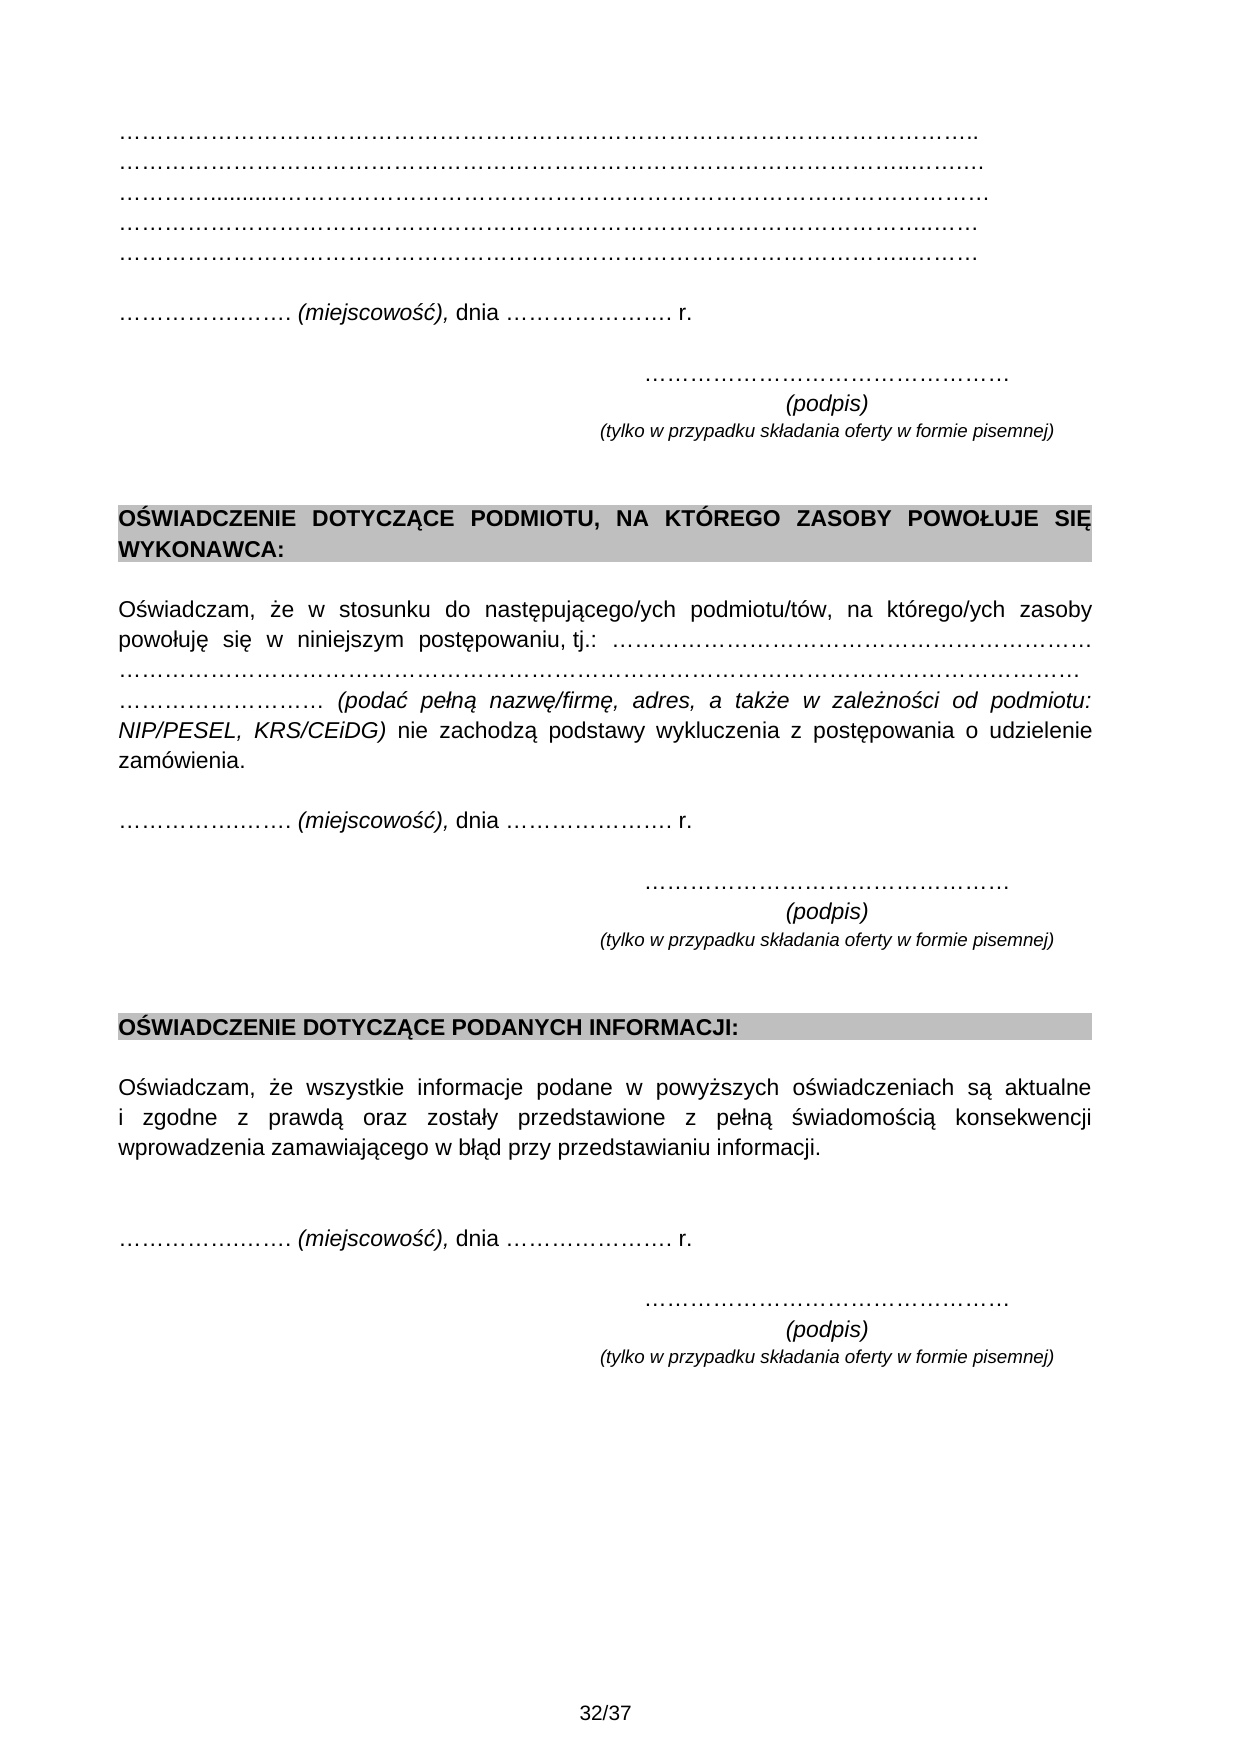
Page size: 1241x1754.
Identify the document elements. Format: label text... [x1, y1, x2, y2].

text …………….……. (miejscowość), dnia …………………. r. [118, 1225, 1092, 1251]
text (tylko w przypadku składania oferty w formie pisemnej) [118, 928, 1092, 950]
text (podpis) [118, 898, 1092, 924]
text (podpis) [118, 390, 1092, 416]
text (tylko w przypadku składania oferty w formie pisemnej) [118, 1346, 1092, 1367]
text (tylko w przypadku składania oferty w formie pisemnej) [118, 420, 1092, 442]
text Oświadczam, że wszystkie informacje podane w powyższych oświadczeniach są aktualne i zgodne z prawdą oraz zostały przedstawione z pełną świadomością konsekwencji wprowadzenia zamawiającego w błąd przy przedstawianiu informacji. [118, 1074, 1092, 1161]
text ………………………………………………………………………………………………….. [118, 118, 1092, 144]
text OŚWIADCZENIE DOTYCZĄCE PODMIOTU, NA KTÓREGO ZASOBY POWOŁUJE SIĘ WYKONAWCA: [118, 505, 1092, 562]
text …………………………………………………………………………………………..……… [118, 239, 1092, 265]
text ………………………………………… [118, 1285, 1092, 1312]
text ……………………………………………………………………………………………..…… [118, 209, 1092, 235]
text ………………………………………… [118, 868, 1092, 894]
text …………….……. (miejscowość), dnia …………………. r. [118, 807, 1092, 834]
text …………….……. (miejscowość), dnia …………………. r. [118, 299, 1092, 326]
text (podpis) [118, 1316, 1092, 1342]
text OŚWIADCZENIE DOTYCZĄCE PODANYCH INFORMACJI: [118, 1013, 1092, 1040]
text Oświadczam, że w stosunku do następującego/ych podmiotu/tów, na którego/ych zasoby powołuję się w niniejszym postępowaniu, tj.: ……………………………………………………… ……………………………………………………………………………………………………………………………………… (podać pełną nazwę/firmę, adres, a także w zależności od podmiotu: NIP/PESEL, KRS/CEiDG) nie zachodzą podstawy wykluczenia z postępowania o udzielenie zamówienia. [118, 596, 1092, 773]
text …………………………………………………………………………………………..…….… [118, 148, 1092, 175]
text ………………………………………… [118, 360, 1092, 386]
text …………...........………………………………………………………………………………… [118, 178, 1092, 205]
